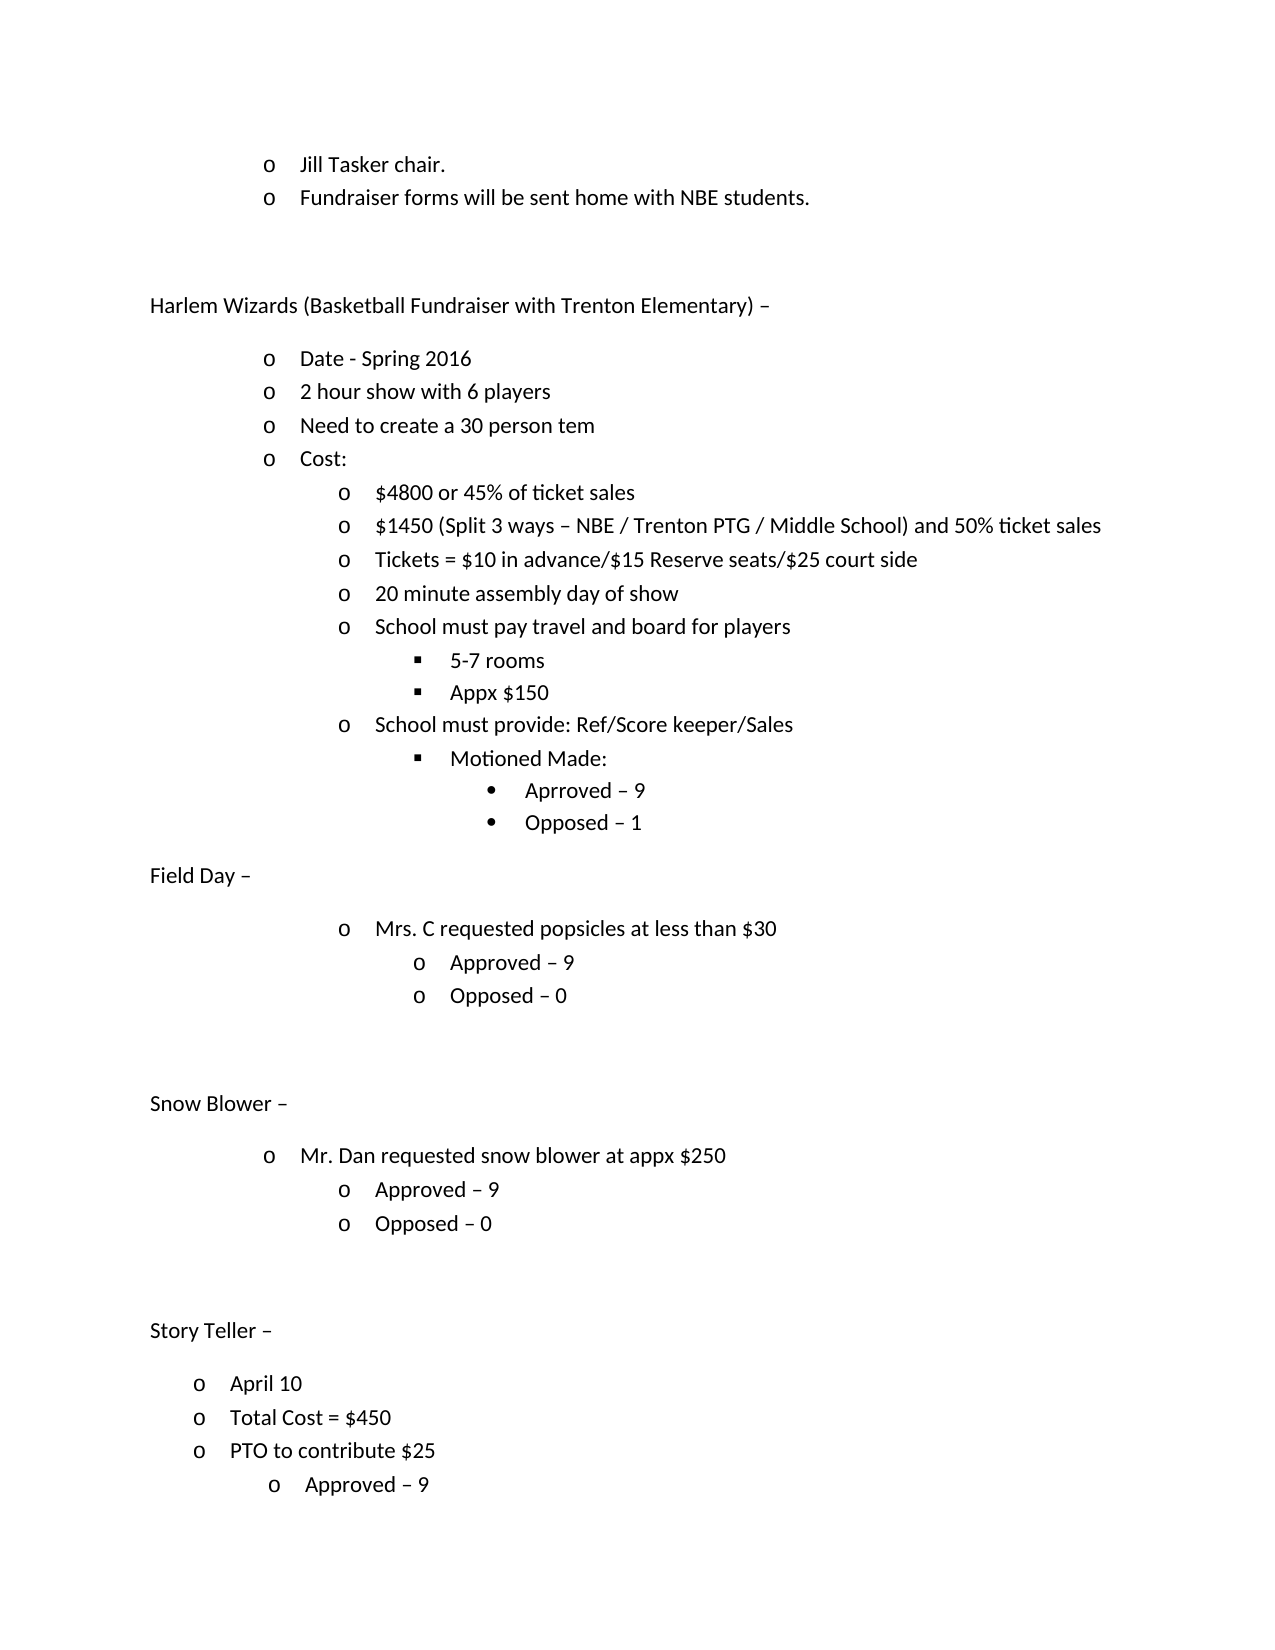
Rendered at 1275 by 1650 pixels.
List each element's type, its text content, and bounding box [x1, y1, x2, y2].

list Mr. Dan requested snow blower at appx $250 [262, 1142, 1125, 1171]
list Motioned Made: [412, 744, 1125, 772]
list 20 minute assembly day of show [337, 579, 1125, 608]
list Mrs. C requested popsicles at less than $30 [337, 914, 1125, 943]
list April 10 [192, 1369, 1125, 1398]
list Aprroved – 9 [487, 776, 1125, 804]
list Total Cost = $450 [192, 1403, 1125, 1432]
list Opposed – 1 [487, 808, 1125, 836]
list Approved – 9 [337, 1175, 1125, 1204]
text Snow Blower – [150, 1089, 1125, 1117]
list $1450 (Split 3 ways – NBE / Trenton PTG / Middle School) and 50% ticket sales [337, 512, 1125, 541]
list School must provide: Ref/Score keeper/Sales [337, 710, 1125, 739]
list Jill Tasker chair. [262, 150, 1125, 179]
text Harlem Wizards (Basketball Fundraiser with Trenton Elementary) – [150, 291, 1125, 319]
list Opposed – 0 [412, 981, 1125, 1010]
list PTO to contribute $25 [192, 1436, 1125, 1465]
list Appx $150 [412, 678, 1125, 706]
list 5-7 rooms [412, 646, 1125, 674]
list Tickets = $10 in advance/$15 Reserve seats/$25 court side [337, 545, 1125, 574]
list Opposed – 0 [337, 1209, 1125, 1238]
list Cost: [262, 444, 1125, 474]
list 2 hour show with 6 players [262, 377, 1125, 407]
list Date - Spring 2016 [262, 344, 1125, 373]
text Story Teller – [150, 1316, 1125, 1344]
list Approved – 9 [267, 1470, 1125, 1499]
list $4800 or 45% of ticket sales [337, 478, 1125, 507]
list Fundraiser forms will be sent home with NBE students. [262, 183, 1125, 213]
list Need to create a 30 person tem [262, 411, 1125, 440]
list School must pay travel and board for players [337, 612, 1125, 641]
list Approved – 9 [412, 948, 1125, 977]
text Field Day – [150, 861, 1125, 889]
